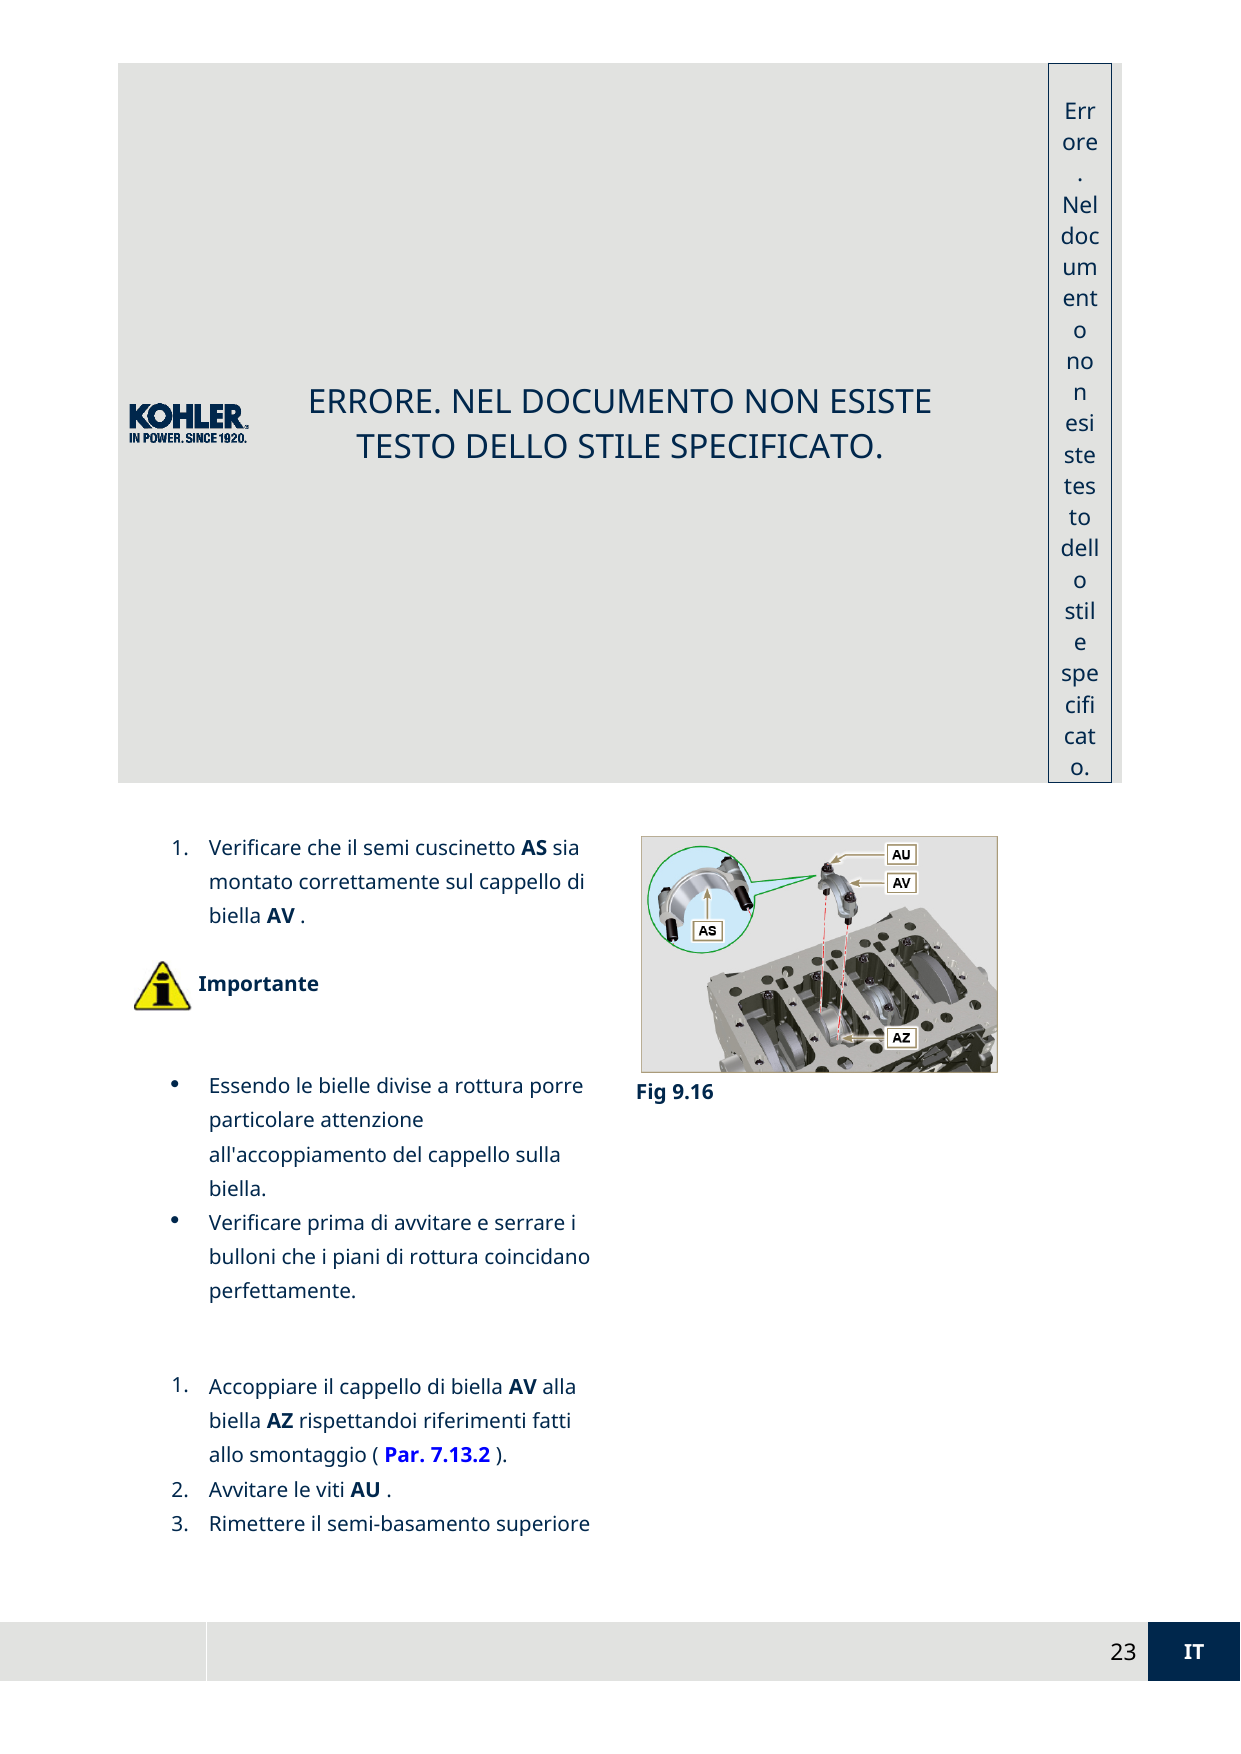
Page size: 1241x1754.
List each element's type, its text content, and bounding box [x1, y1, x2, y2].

table_cell Fig 9.16 [620, 815, 1122, 1553]
picture [635, 830, 1003, 1078]
picture [129, 403, 249, 443]
table_cell Verificare che il semi cuscinetto AS sia montato correttamente sul cappello di biella AV . Importante Essendo le bielle divise a rottura porre particolare attenzione all'accoppiamento del cappello sulla biella. Verificare prima di avvitare e serrare i bulloni che i piani di rottura coincidano perfettamente. Accoppiare il cappello di biella AV alla biella AZ rispettandoi riferimenti fatti allo smontaggio ( Par. 7.13.2 ). Avvitare le viti AU . Rimettere il semi-basamento superiore in posizione orizzontale e ripetere le operazioni da 1 a 6 per i cilindri 2 e 3 . [118, 815, 620, 1553]
picture [133, 960, 193, 1011]
